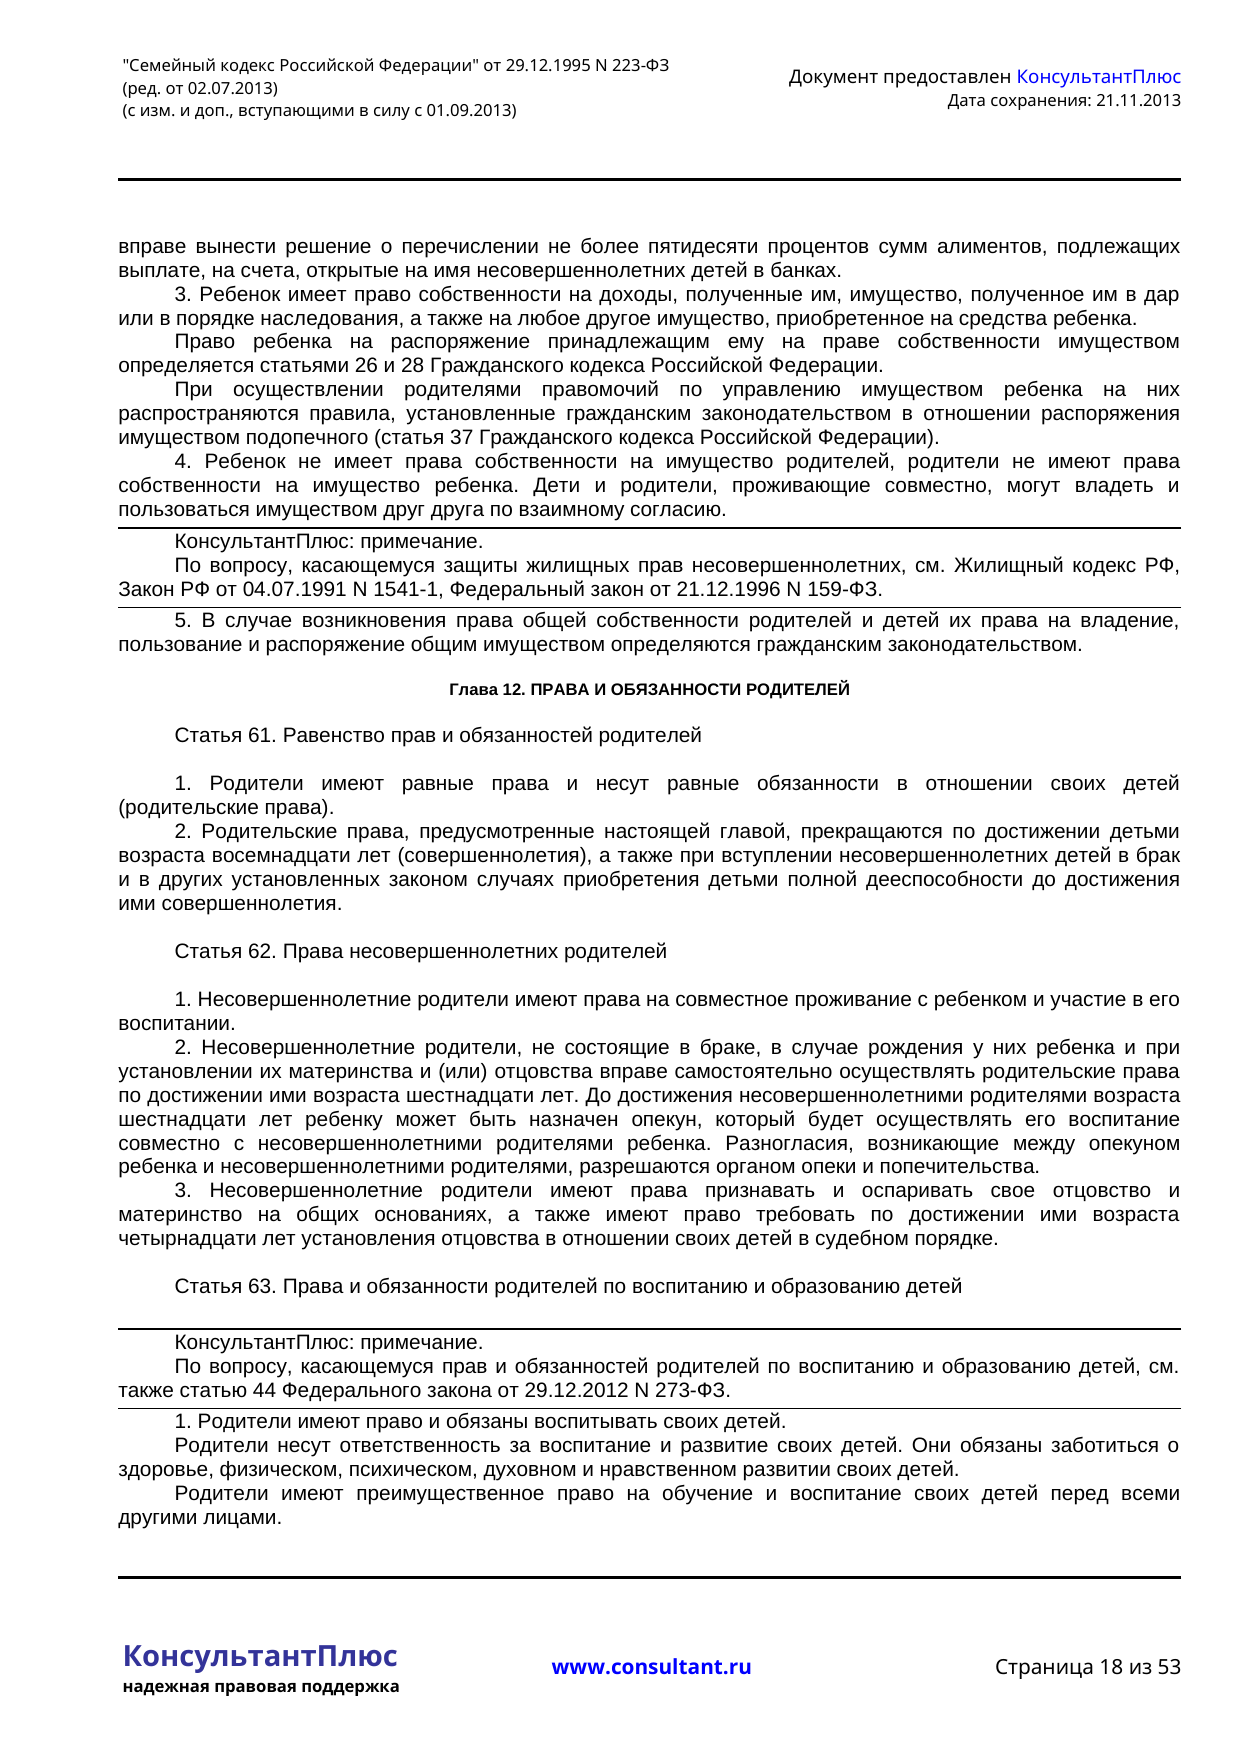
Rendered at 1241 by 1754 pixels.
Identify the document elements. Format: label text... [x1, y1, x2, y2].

text 5. В случае возникновения права общей собственности родителей и детей их права на владение, пользование и распоряжение общим имуществом определяются гражданским законодательством. [118, 608, 1181, 656]
text 4. Ребенок не имеет права собственности на имущество родителей, родители не имеют права собственности на имущество ребенка. Дети и родители, проживающие совместно, могут владеть и пользоваться имуществом друг друга по взаимному согласию. [118, 449, 1181, 521]
text По вопросу, касающемуся прав и обязанностей родителей по воспитанию и образованию детей, см. также статью 44 Федерального закона от 29.12.2012 N 273-ФЗ. [118, 1354, 1181, 1402]
text При осуществлении родителями правомочий по управлению имуществом ребенка на них распространяются правила, установленные гражданским законодательством в отношении распоряжения имуществом подопечного (статья 37 Гражданского кодекса Российской Федерации). [118, 377, 1181, 449]
text КонсультантПлюс: примечание. [118, 1330, 1181, 1354]
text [118, 233, 1181, 281]
text Родители имеют преимущественное право на обучение и воспитание своих детей перед всеми другими лицами. [118, 1481, 1181, 1529]
text 1. Родители имеют право и обязаны воспитывать своих детей. [118, 1409, 1181, 1433]
text По вопросу, касающемуся защиты жилищных прав несовершеннолетних, см. Жилищный кодекс РФ, Закон РФ от 04.07.1991 N 1541-1, Федеральный закон от 21.12.1996 N 159-ФЗ. [118, 553, 1181, 601]
text Статья 62. Права несовершеннолетних родителей [118, 939, 1181, 963]
text Глава 12. ПРАВА И ОБЯЗАННОСТИ РОДИТЕЛЕЙ [118, 680, 1181, 699]
text 3. Несовершеннолетние родители имеют права признавать и оспаривать свое отцовство и материнство на общих основаниях, а также имеют право требовать по достижении ими возраста четырнадцати лет установления отцовства в отношении своих детей в судебном порядке. [118, 1178, 1181, 1250]
text 1. Родители имеют равные права и несут равные обязанности в отношении своих детей (родительские права). [118, 771, 1181, 819]
text КонсультантПлюс: примечание. [118, 529, 1181, 553]
text Статья 61. Равенство прав и обязанностей родителей [118, 723, 1181, 747]
text Статья 63. Права и обязанности родителей по воспитанию и образованию детей [118, 1274, 1181, 1298]
text 2. Несовершеннолетние родители, не состоящие в браке, в случае рождения у них ребенка и при установлении их материнства и (или) отцовства вправе самостоятельно осуществлять родительские права по достижении ими возраста шестнадцати лет. До достижения несовершеннолетними родителями возраста шестнадцати лет ребенку может быть назначен опекун, который будет осуществлять его воспитание совместно с несовершеннолетними родителями ребенка. Разногласия, возникающие между опекуном ребенка и несовершеннолетними родителями, разрешаются органом опеки и попечительства. [118, 1034, 1181, 1178]
text Родители несут ответственность за воспитание и развитие своих детей. Они обязаны заботиться о здоровье, физическом, психическом, духовном и нравственном развитии своих детей. [118, 1433, 1181, 1481]
text 3. Ребенок имеет право собственности на доходы, полученные им, имущество, полученное им в дар или в порядке наследования, а также на любое другое имущество, приобретенное на средства ребенка. [118, 281, 1181, 329]
text 1. Несовершеннолетние родители имеют права на совместное проживание с ребенком и участие в его воспитании. [118, 987, 1181, 1034]
text Право ребенка на распоряжение принадлежащим ему на праве собственности имуществом определяется статьями 26 и 28 Гражданского кодекса Российской Федерации. [118, 329, 1181, 377]
text 2. Родительские права, предусмотренные настоящей главой, прекращаются по достижении детьми возраста восемнадцати лет (совершеннолетия), а также при вступлении несовершеннолетних детей в брак и в других установленных законом случаях приобретения детьми полной дееспособности до достижения ими совершеннолетия. [118, 819, 1181, 915]
